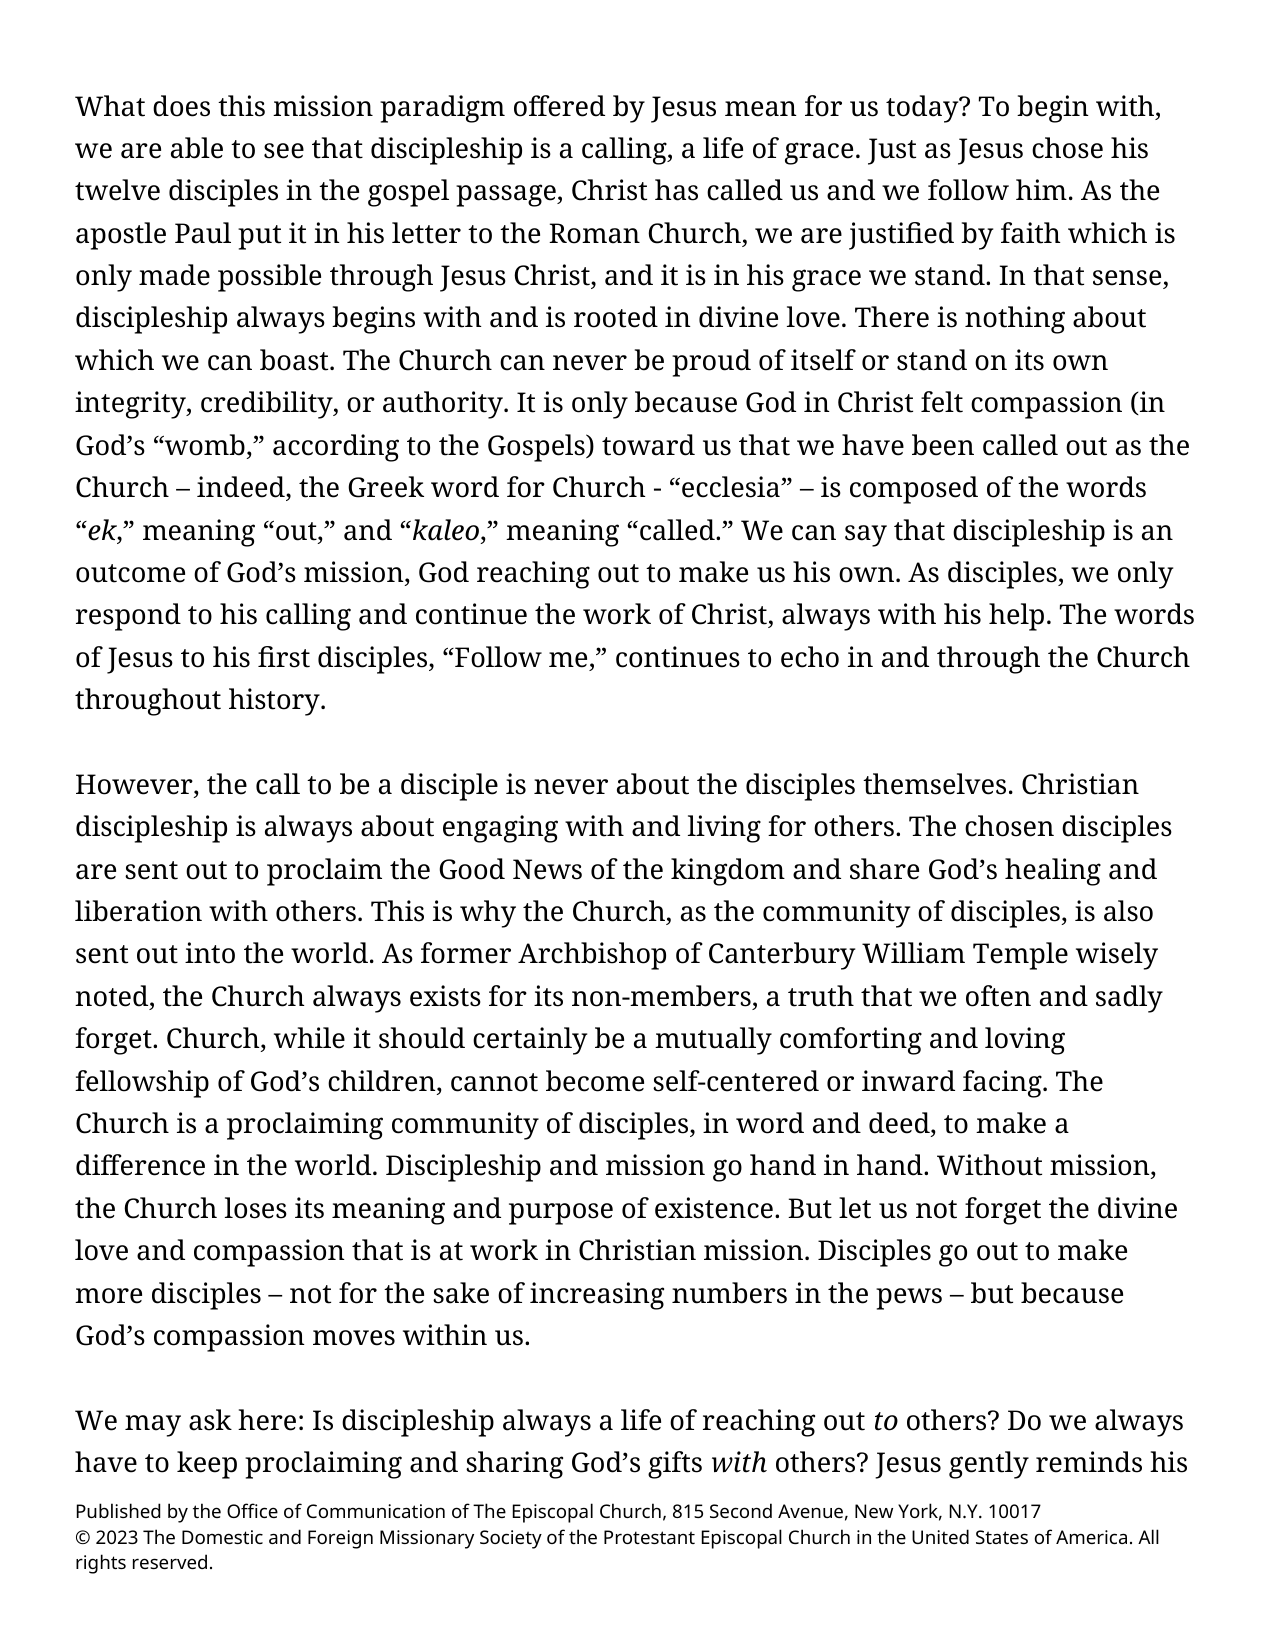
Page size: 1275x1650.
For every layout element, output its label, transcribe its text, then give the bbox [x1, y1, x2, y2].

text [75, 1401, 1200, 1481]
text However, the call to be a disciple is never about the disciples themselves. Christian discipleship is always about engaging with and living for others. The chosen disciples are sent out to proclaim the Good News of the kingdom and share God’s healing and liberation with others. This is why the Church, as the community of disciples, is also sent out into the world. As former Archbishop of Canterbury William Temple wisely noted, the Church always exists for its non-members, a truth that we often and sadly forget. Church, while it should certainly be a mutually comforting and loving fellowship of God’s children, cannot become self-centered or inward facing. The Church is a proclaiming community of disciples, in word and deed, to make a difference in the world. Discipleship and mission go hand in hand. Without mission, the Church loses its meaning and purpose of existence. But let us not forget the divine love and compassion that is at work in Christian mission. Disciples go out to make more disciples – not for the sake of increasing numbers in the pews – but because God’s compassion moves within us. [75, 765, 1200, 1353]
text What does this mission paradigm offered by Jesus mean for us today? To begin with, we are able to see that discipleship is a calling, a life of grace. Just as Jesus chose his twelve disciples in the gospel passage, Christ has called us and we follow him. As the apostle Paul put it in his letter to the Roman Church, we are justified by faith which is only made possible through Jesus Christ, and it is in his grace we stand. In that sense, discipleship always begins with and is rooted in divine love. There is nothing about which we can boast. The Church can never be proud of itself or stand on its own integrity, credibility, or authority. It is only because God in Christ felt compassion (in God’s “womb,” according to the Gospels) toward us that we have been called out as the Church – indeed, the Greek word for Church - “ecclesia” – is composed of the words “ek,” meaning “out,” and “kaleo,” meaning “called.” We can say that discipleship is an outcome of God’s mission, God reaching out to make us his own. As disciples, we only respond to his calling and continue the work of Christ, always with his help. The words of Jesus to his first disciples, “Follow me,” continues to echo in and through the Church throughout history. [75, 87, 1200, 717]
